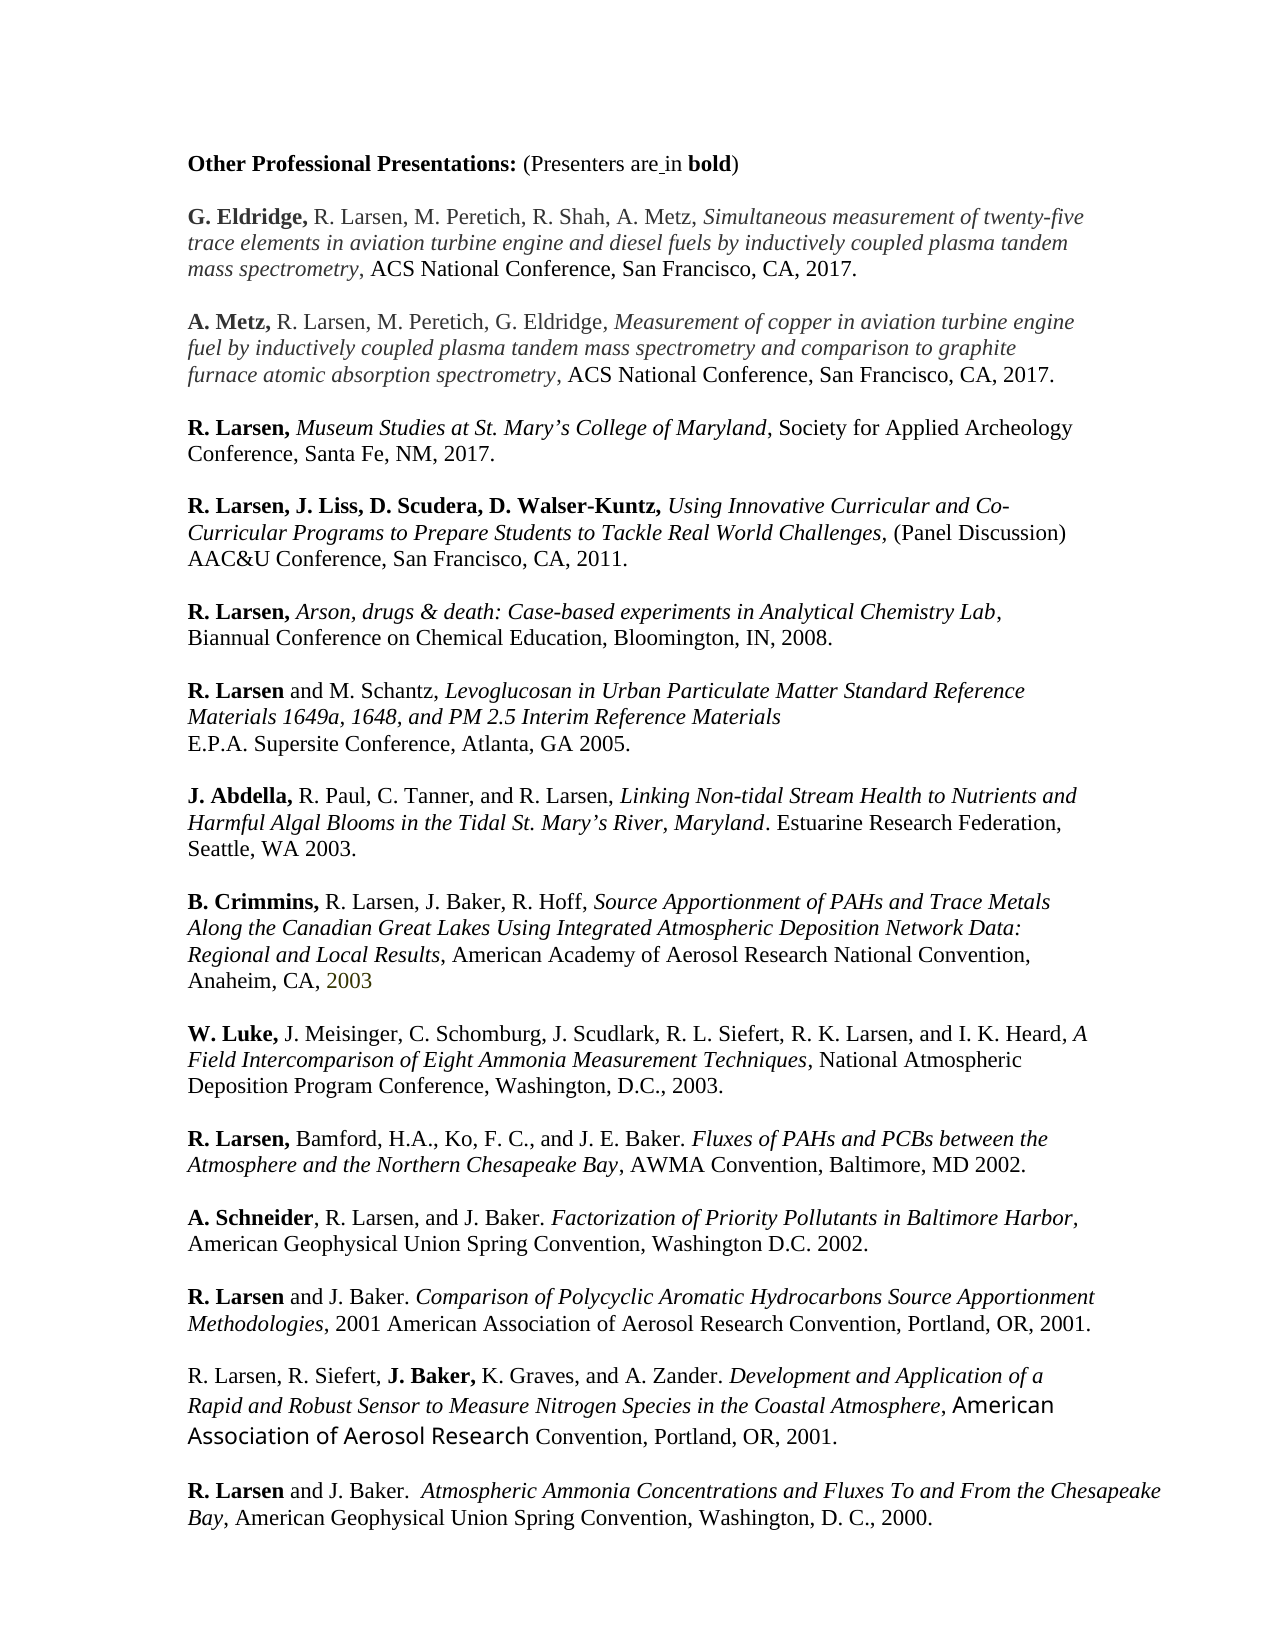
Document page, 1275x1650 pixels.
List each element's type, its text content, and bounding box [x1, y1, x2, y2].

text American Geophysical Union Spring Convention, Washington D.C. 2002. [187, 1231, 1162, 1257]
text R. Larsen, Arson, drugs & death: Case-based experiments in Analytical Chemistry Lab, Biannual Conference on Chemical Education, Bloomington, IN, 2008. [187, 598, 1087, 651]
text R. Larsen, Museum Studies at St. Mary’s College of Maryland, Society for Applied Archeology Conference, Santa Fe, NM, 2017. [187, 413, 1087, 466]
text R. Larsen, Bamford, H.A., Ko, F. C., and J. E. Baker. Fluxes of PAHs and PCBs between the [187, 1125, 1162, 1151]
text A. Metz, R. Larsen, M. Peretich, G. Eldridge, Measurement of copper in aviation turbine engine fuel by inductively coupled plasma tandem mass spectrometry and comparison to graphite furnace atomic absorption spectrometry, ACS National Conference, San Francisco, CA, 2017. [187, 308, 1087, 387]
text A. Schneider, R. Larsen, and J. Baker. Factorization of Priority Pollutants in Baltimore Harbor, [187, 1204, 1162, 1231]
text Atmosphere and the Northern Chesapeake Bay, AWMA Convention, Baltimore, MD 2002. [187, 1151, 1162, 1178]
text Other Professional Presentations: (Presenters are in bold) [187, 150, 1162, 176]
text R. Larsen, R. Siefert, J. Baker, K. Graves, and A. Zander. Development and Application of a Rapid and Robust Sensor to Measure Nitrogen Species in the Coastal Atmosphere, American Association of Aerosol Research Convention, Portland, OR, 2001. [187, 1362, 1087, 1451]
text W. Luke, J. Meisinger, C. Schomburg, J. Scudlark, R. L. Siefert, R. K. Larsen, and I. K. Heard, A Field Intercomparison of Eight Ammonia Measurement Techniques, National Atmospheric Deposition Program Conference, Washington, D.C., 2003. [187, 1020, 1087, 1099]
text R. Larsen and M. Schantz, Levoglucosan in Urban Particulate Matter Standard Reference Materials 1649a, 1648, and PM 2.5 Interim Reference Materials [187, 677, 1087, 730]
text R. Larsen and J. Baker. Comparison of Polycyclic Aromatic Hydrocarbons Source Apportionment Methodologies, 2001 American Association of Aerosol Research Convention, Portland, OR, 2001. [187, 1283, 1162, 1336]
text J. Abdella, R. Paul, C. Tanner, and R. Larsen, Linking Non-tidal Stream Health to Nutrients and Harmful Algal Blooms in the Tidal St. Mary’s River, Maryland. Estuarine Research Federation, Seattle, WA 2003. [187, 782, 1087, 862]
text R. Larsen and J. Baker. Atmospheric Ammonia Concentrations and Fluxes To and From the Chesapeake Bay, American Geophysical Union Spring Convention, Washington, D. C., 2000. [187, 1477, 1162, 1530]
text R. Larsen, J. Liss, D. Scudera, D. Walser-Kuntz, Using Innovative Curricular and Co-Curricular Programs to Prepare Students to Tackle Real World Challenges, (Panel Discussion) AAC&U Conference, San Francisco, CA, 2011. [187, 493, 1087, 572]
text B. Crimmins, R. Larsen, J. Baker, R. Hoff, Source Apportionment of PAHs and Trace Metals Along the Canadian Great Lakes Using Integrated Atmospheric Deposition Network Data: Regional and Local Results, American Academy of Aerosol Research National Convention, Anaheim, CA, 2003 [187, 888, 1087, 993]
text E.P.A. Supersite Conference, Atlanta, GA 2005. [187, 730, 1162, 756]
text G. Eldridge, R. Larsen, M. Peretich, R. Shah, A. Metz, Simultaneous measurement of twenty-five trace elements in aviation turbine engine and diesel fuels by inductively coupled plasma tandem mass spectrometry, ACS National Conference, San Francisco, CA, 2017. [187, 203, 1087, 282]
